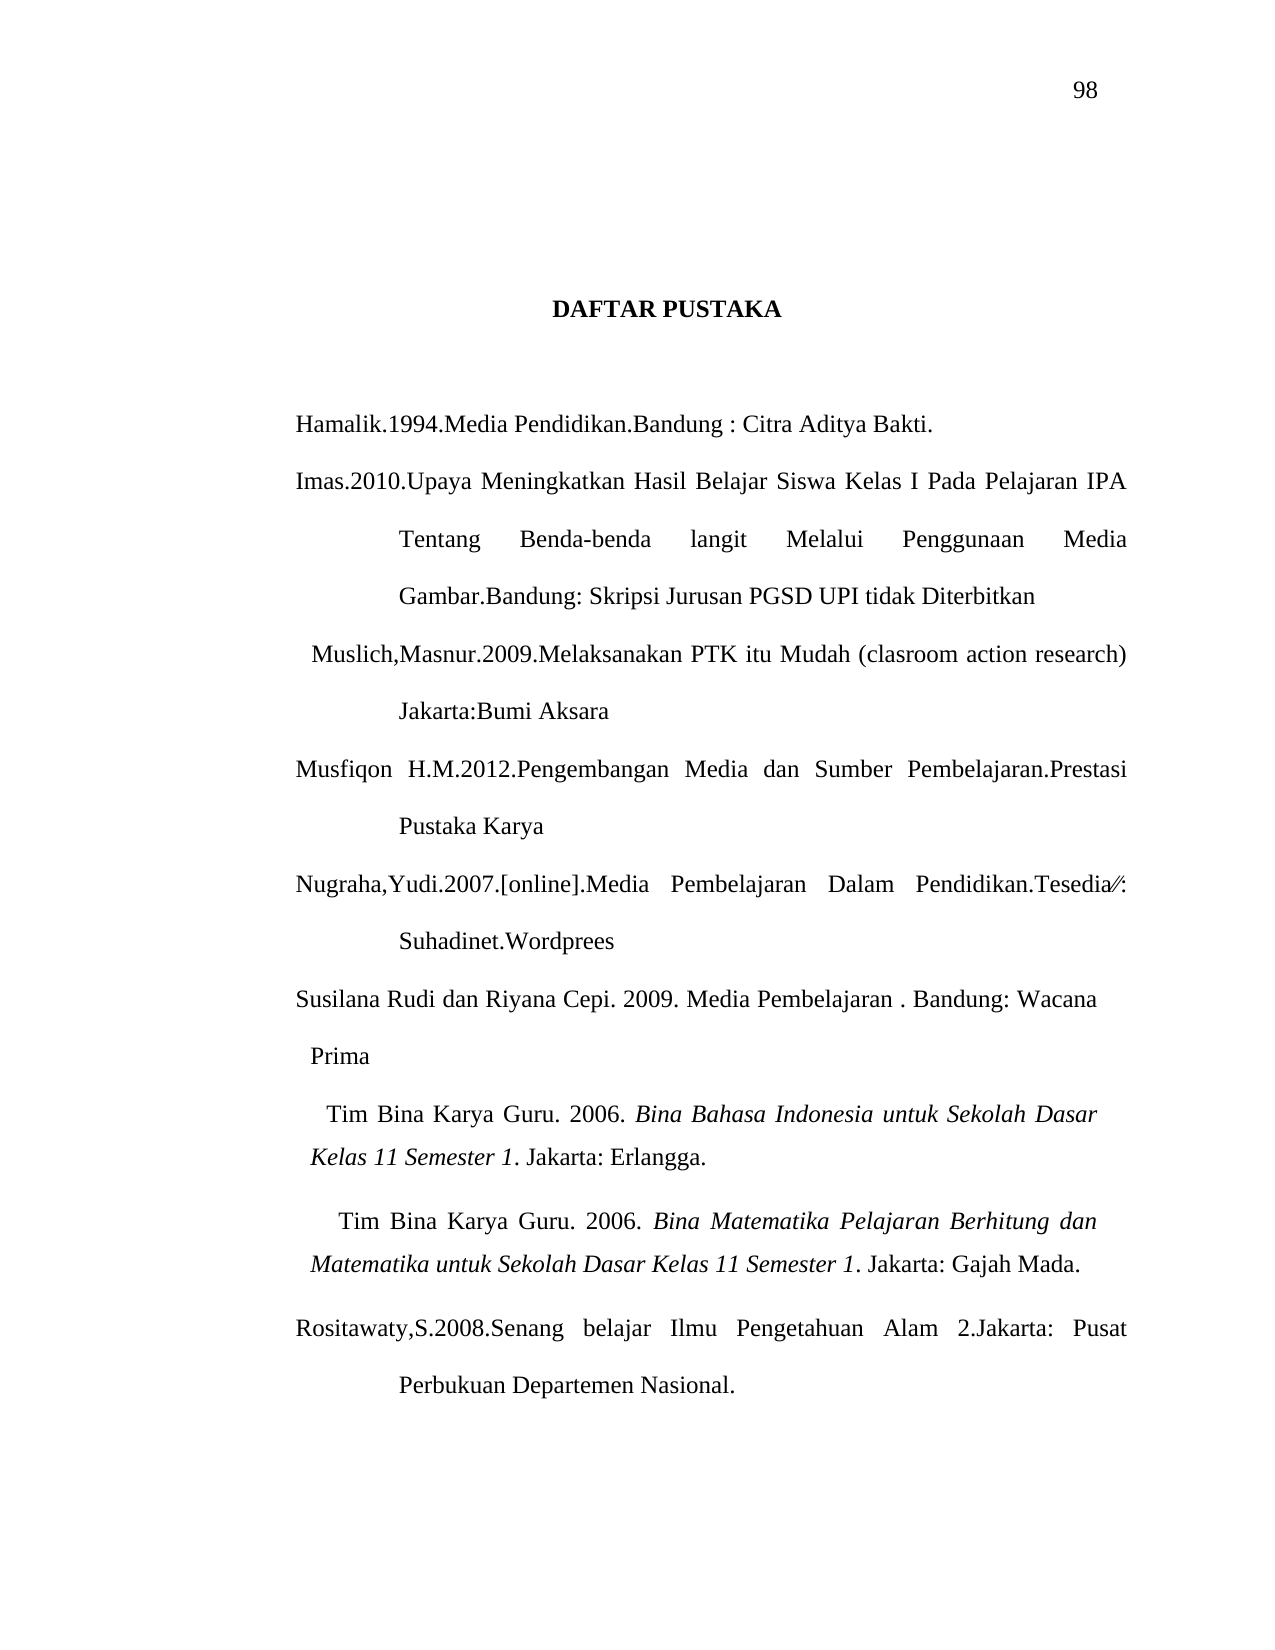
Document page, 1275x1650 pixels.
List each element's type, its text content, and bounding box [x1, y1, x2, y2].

text Rositawaty,S.2008.Senang belajar Ilmu Pengetahuan Alam 2.Jakarta: Pusat Perbukuan Departemen Nasional. [295, 1313, 1127, 1399]
text Tim Bina Karya Guru. 2006. Bina Bahasa Indonesia untuk Sekolah Dasar Kelas 11 Semester 1. Jakarta: Erlangga. [236, 1099, 1098, 1171]
text DAFTAR PUSTAKA [236, 294, 1098, 322]
text Nugraha,Yudi.2007.[online].Media Pembelajaran Dalam Pendidikan.Tesedia∕∕: Suhadinet.Wordprees [295, 869, 1127, 955]
text Muslich,Masnur.2009.Melaksanakan PTK itu Mudah (clasroom action research) Jakarta:Bumi Aksara [295, 639, 1127, 725]
text Tim Bina Karya Guru. 2006. Bina Matematika Pelajaran Berhitung dan Matematika untuk Sekolah Dasar Kelas 11 Semester 1. Jakarta: Gajah Mada. [236, 1206, 1098, 1278]
text Imas.2010.Upaya Meningkatkan Hasil Belajar Siswa Kelas I Pada Pelajaran IPA Tentang Benda-benda langit Melalui Penggunaan Media Gambar.Bandung: Skripsi Jurusan PGSD UPI tidak Diterbitkan [295, 466, 1127, 610]
text Musfiqon H.M.2012.Pengembangan Media dan Sumber Pembelajaran.Prestasi Pustaka Karya [295, 754, 1127, 840]
text Susilana Rudi dan Riyana Cepi. 2009. Media Pembelajaran . Bandung: Wacana Prima [295, 984, 1098, 1070]
text Hamalik.1994.Media Pendidikan.Bandung : Citra Aditya Bakti. [295, 409, 1127, 437]
